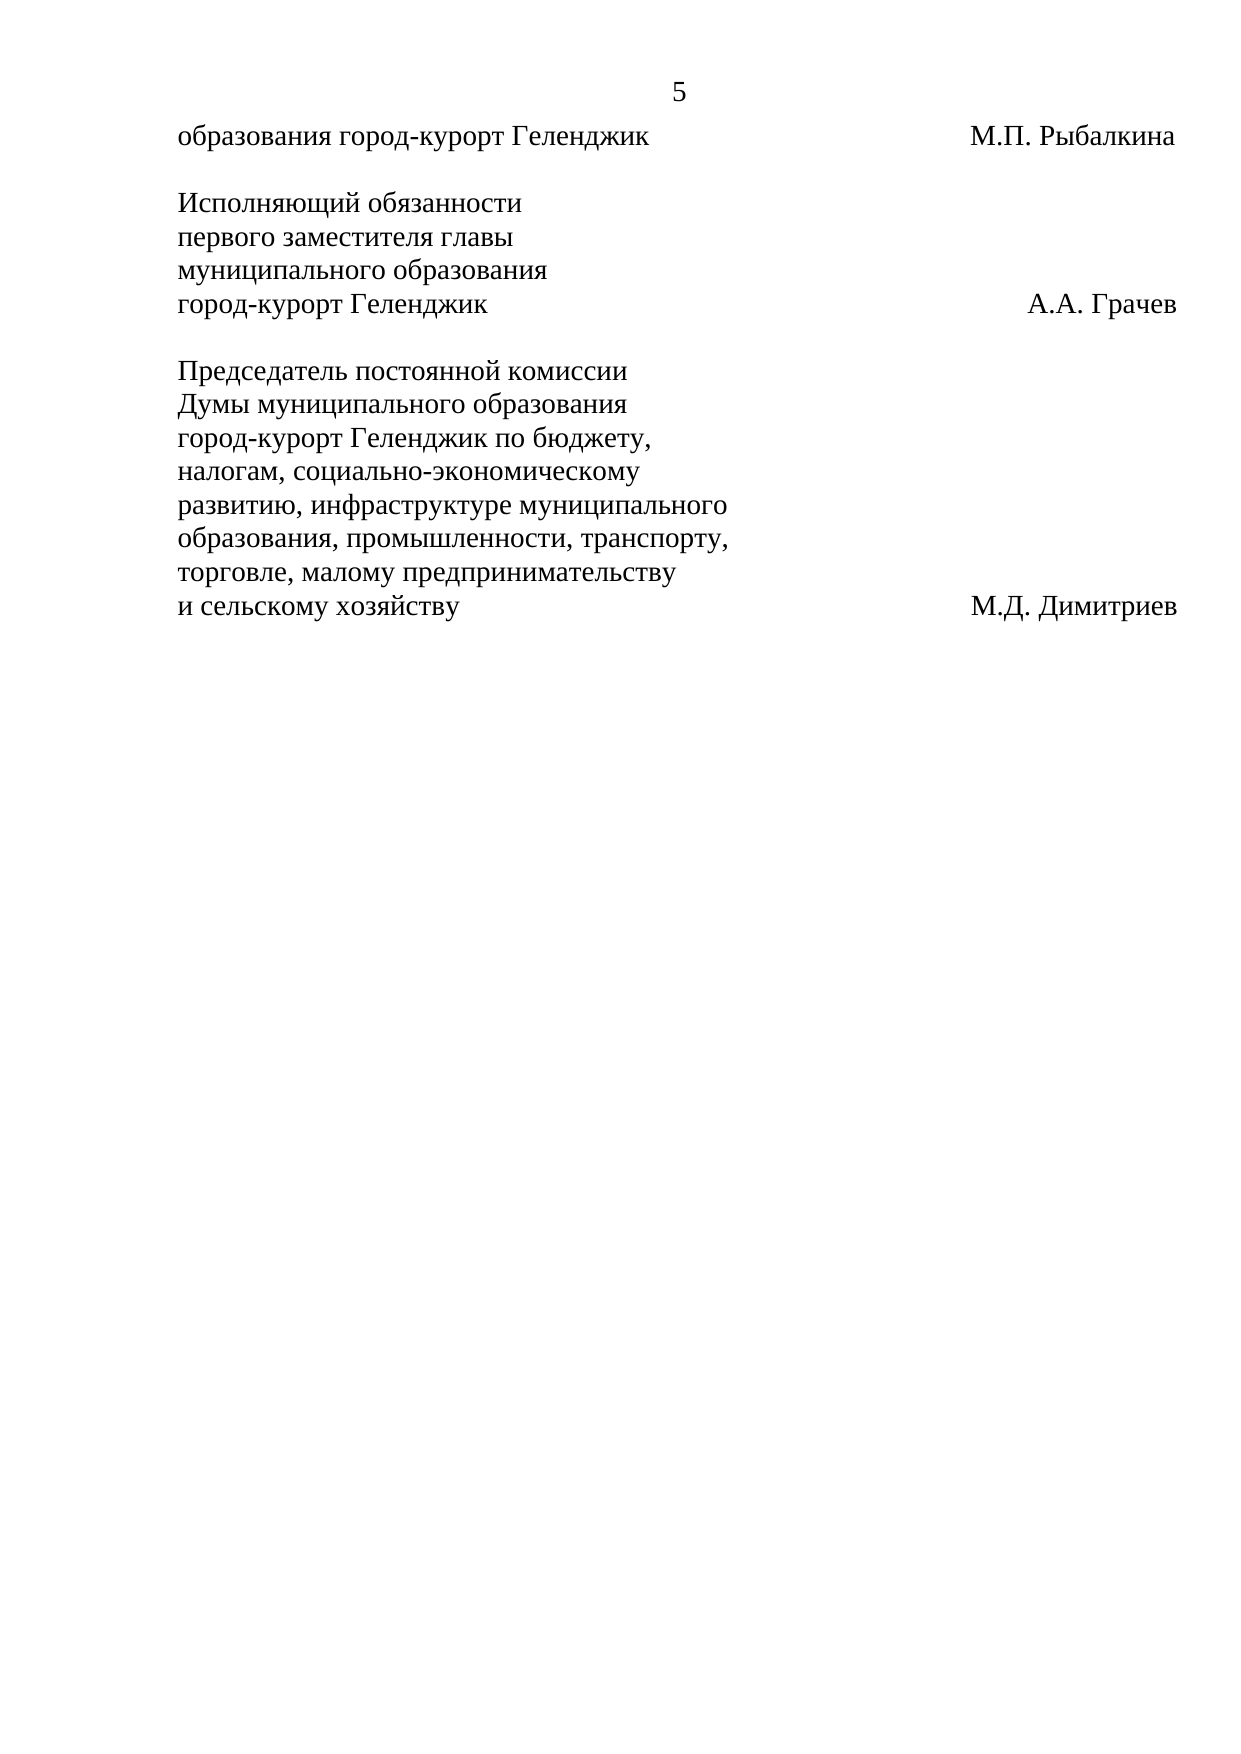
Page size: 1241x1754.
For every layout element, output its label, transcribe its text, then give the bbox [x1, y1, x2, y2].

text первого заместителя главы [177, 219, 1181, 252]
text Исполняющий обязанности [177, 185, 1181, 219]
text Председатель постоянной комиссии [177, 353, 1181, 386]
text налогам, социально-экономическому [177, 453, 1181, 487]
text муниципального образования [177, 252, 1181, 286]
text торговле, малому предпринимательству и сельскому хозяйству М.Д. Димитриев [177, 554, 1181, 621]
text город-курорт Геленджик А.А. Грачев [177, 286, 1181, 319]
text Думы муниципального образования [177, 386, 1181, 420]
text город-курорт Геленджик по бюджету, [177, 420, 1181, 453]
text развитию, инфраструктуре муниципального [177, 487, 1181, 521]
text образования, промышленности, транспорту, [177, 521, 1181, 554]
text образования город-курорт Геленджик М.П. Рыбалкина [177, 118, 1181, 152]
